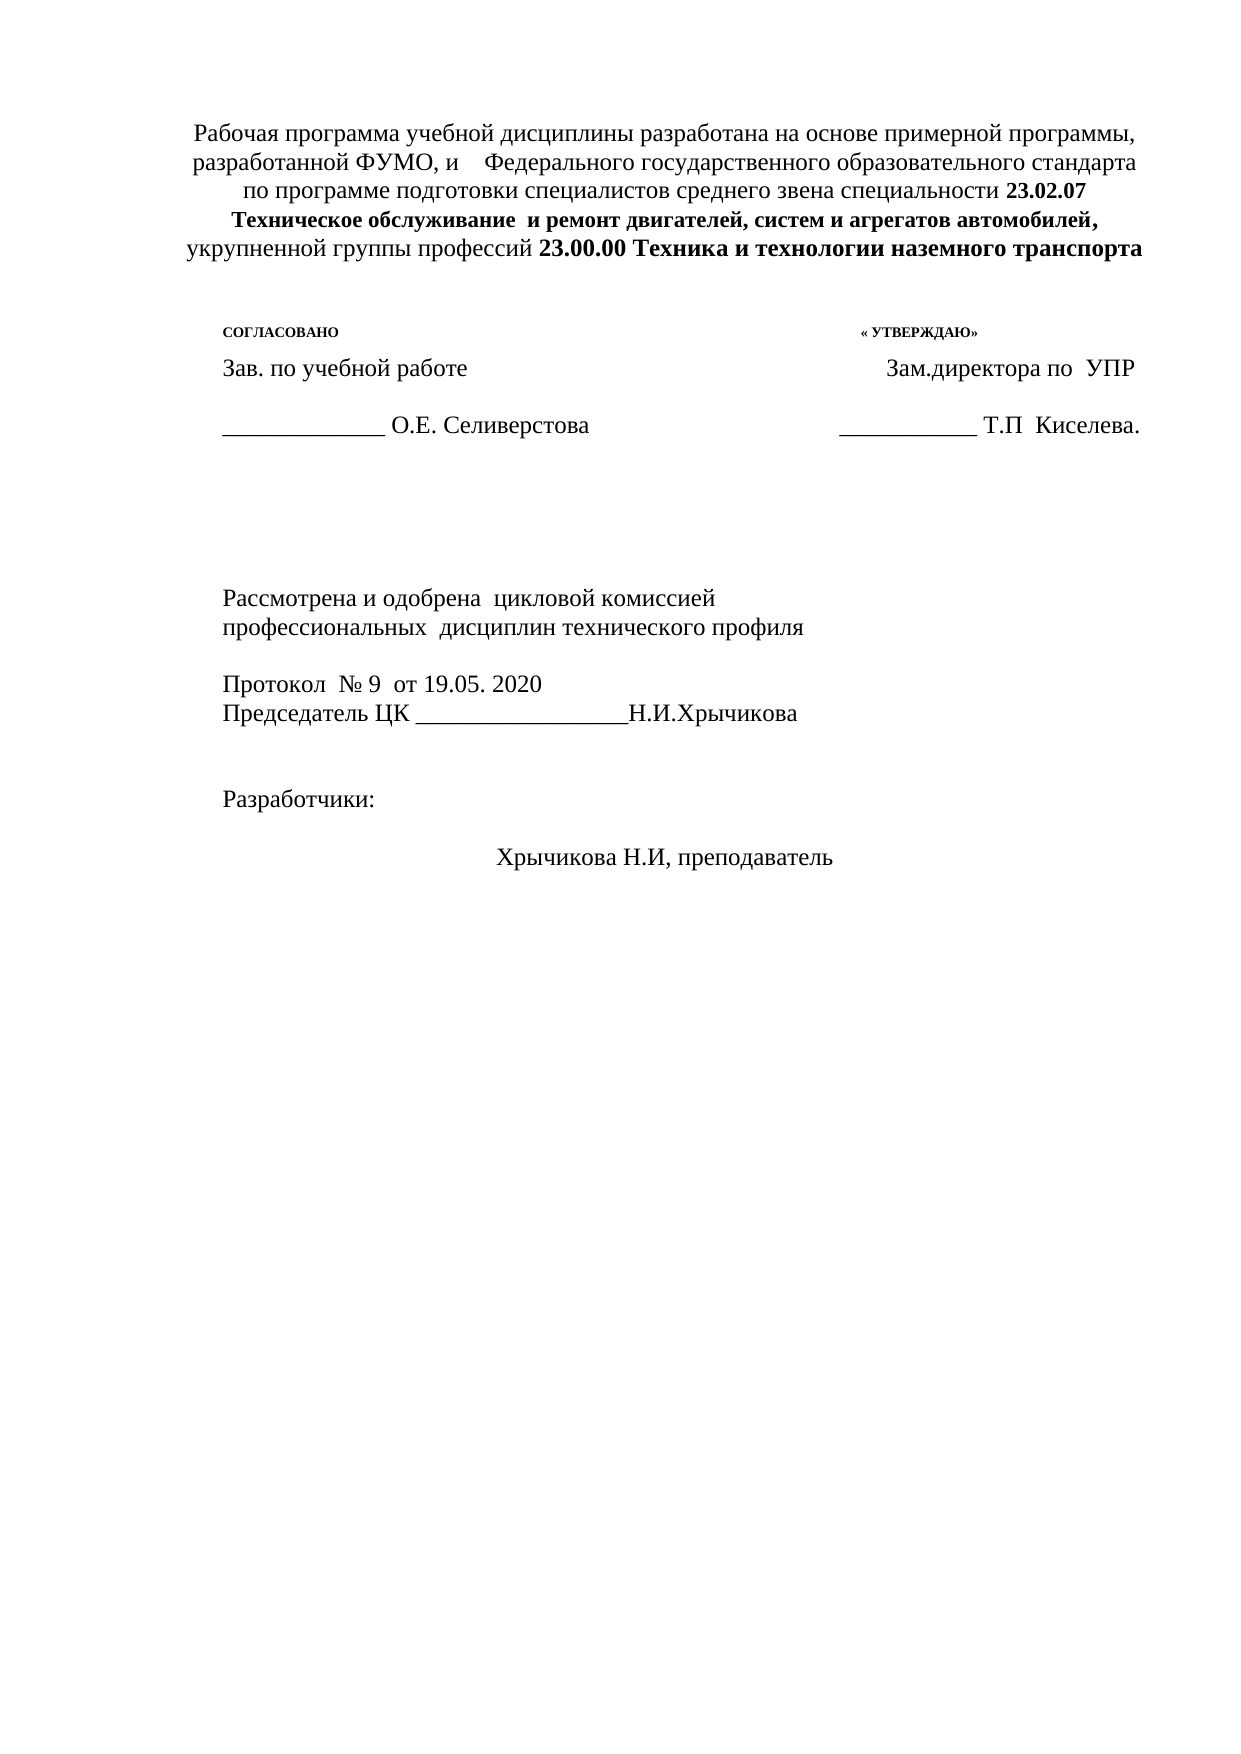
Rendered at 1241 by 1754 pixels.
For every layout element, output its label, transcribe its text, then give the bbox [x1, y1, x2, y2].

text Председатель ЦК _________________Н.И.Хрычикова [222, 698, 1152, 727]
text _____________ О.Е. Селиверстова ___________ Т.П Киселева. [222, 410, 1152, 439]
text Хрычикова Н.И, преподаватель [177, 842, 1152, 870]
text профессиональных дисциплин технического профиля [222, 612, 1152, 640]
text Рассмотрена и одобрена цикловой комиссией [222, 583, 1152, 612]
text Протокол № 9 от 19.05. 2020 [222, 669, 1152, 698]
text СОГЛАСОВАНО « УТВЕРЖДАЮ» [222, 324, 1152, 353]
text Разработчики: [222, 784, 1152, 813]
text Рабочая программа учебной дисциплины разработана на основе примерной программы, разработанной ФУМО, и Федерального государственного образовательного стандарта по программе подготовки специалистов среднего звена специальности 23.02.07 Техническое обслуживание и ремонт двигателей, систем и агрегатов автомобилей, укрупненной группы профессий 23.00.00 Техника и технологии наземного транспорта [177, 118, 1152, 262]
text Зав. по учебной работе Зам.директора по УПР [222, 353, 1152, 382]
